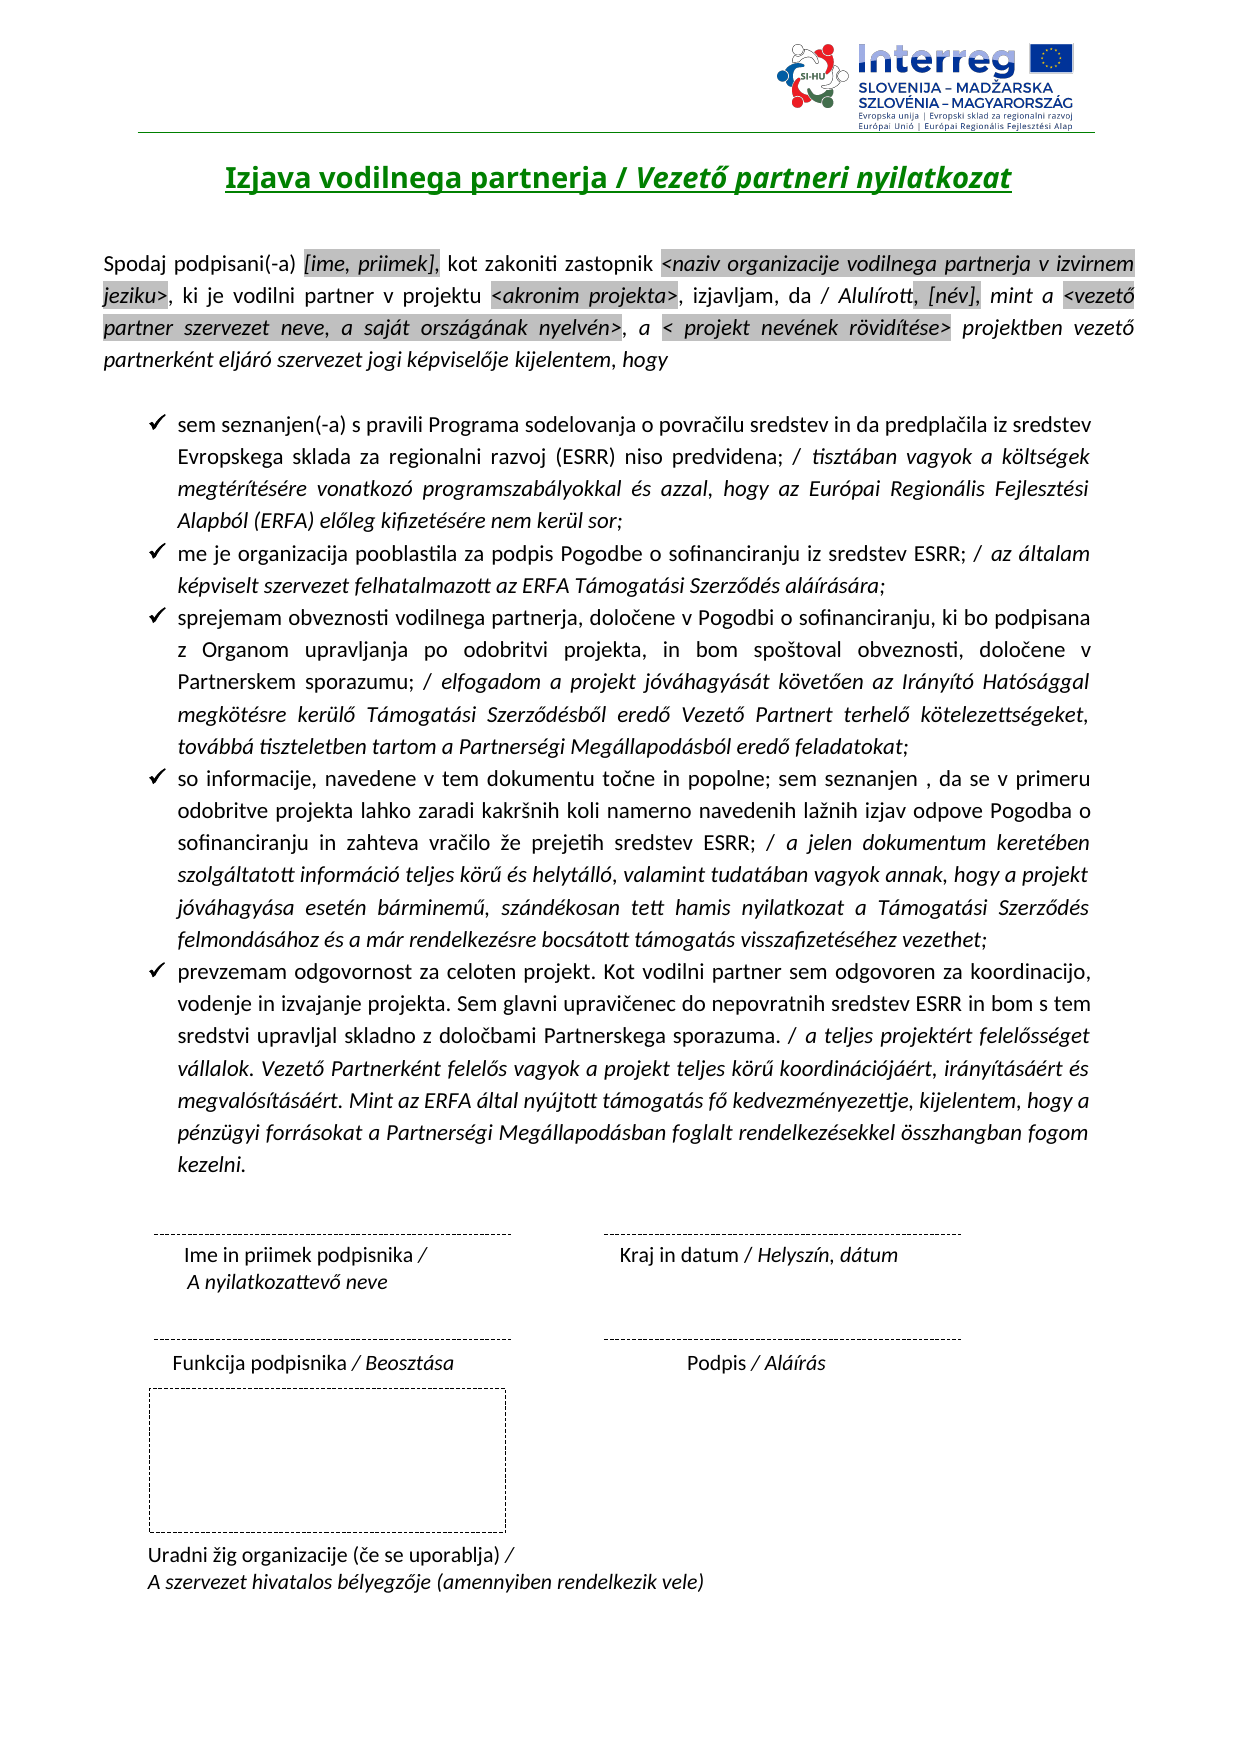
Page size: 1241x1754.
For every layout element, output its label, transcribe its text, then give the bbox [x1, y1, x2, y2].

text Izjava vodilnega partnerja / Vezető partneri nyilatkozat [148, 158, 1093, 197]
list sprejemam obveznosti vodilnega partnerja, določene v Pogodbi o sofinanciranju, ki bo podpisana z Organom upravljanja po odobritvi projekta, in bom spoštoval obveznosti, določene v Partnerskem sporazumu; / elfogadom a projekt jóváhagyását követően az Irányító Hatósággal megkötésre kerülő Támogatási Szerződésből eredő Vezető Partnert terhelő kötelezettségeket, továbbá tiszteletben tartom a Partnerségi Megállapodásból eredő feladatokat; [148, 603, 1093, 760]
list so informacije, navedene v tem dokumentu točne in popolne; sem seznanjen , da se v primeru odobritve projekta lahko zaradi kakršnih koli namerno navedenih lažnih izjav odpove Pogodba o sofinanciranju in zahteva vračilo že prejetih sredstev ESRR; / a jelen dokumentum keretében szolgáltatott információ teljes körű és helytálló, valamint tudatában vagyok annak, hogy a projekt jóváhagyása esetén bárminemű, szándékosan tett hamis nyilatkozat a Támogatási Szerződés felmondásához és a már rendelkezésre bocsátott támogatás visszafizetéséhez vezethet; [148, 764, 1093, 953]
text A szervezet hivatalos bélyegzője (amennyiben rendelkezik vele) [148, 1568, 1093, 1595]
text Ime in priimek podpisnika / Kraj in datum / Helyszín, dátum [148, 1241, 1093, 1268]
picture [771, 35, 1082, 136]
list me je organizacija pooblastila za podpis Pogodbe o sofinanciranju iz sredstev ESRR; / az általam képviselt szervezet felhatalmazott az ERFA Támogatási Szerződés aláírására; [148, 539, 1093, 599]
text Uradni žig organizacije (če se uporablja) / [148, 1542, 1093, 1568]
list prevzemam odgovornost za celoten projekt. Kot vodilni partner sem odgovoren za koordinacijo, vodenje in izvajanje projekta. Sem glavni upravičenec do nepovratnih sredstev ESRR in bom s tem sredstvi upravljal skladno z določbami Partnerskega sporazuma. / a teljes projektért felelősséget vállalok. Vezető Partnerként felelős vagyok a projekt teljes körű koordinációjáért, irányításáért és megvalósításáért. Mint az ERFA által nyújtott támogatás fő kedvezményezettje, kijelentem, hogy a pénzügyi forrásokat a Partnerségi Megállapodásban foglalt rendelkezésekkel összhangban fogom kezelni. [148, 957, 1093, 1178]
text Spodaj podpisani(-a) [ime, priimek], kot zakoniti zastopnik <naziv organizacije vodilnega partnerja v izvirnem jeziku>, ki je vodilni partner v projektu <akronim projekta>, izjavljam, da / Alulírott, [név], mint a <vezető partner szervezet neve, a saját országának nyelvén>, a < projekt nevének rövidítése> projektben vezető partnerként eljáró szervezet jogi képviselője kijelentem, hogy [103, 249, 1137, 374]
text A nyilatkozattevő neve [148, 1268, 1093, 1295]
text Funkcija podpisnika / Beosztása Podpis / Aláírás [148, 1349, 1093, 1376]
list sem seznanjen(-a) s pravili Programa sodelovanja o povračilu sredstev in da predplačila iz sredstev Evropskega sklada za regionalni razvoj (ESRR) niso predvidena; / tisztában vagyok a költségek megtérítésére vonatkozó programszabályokkal és azzal, hogy az Európai Regionális Fejlesztési Alapból (ERFA) előleg kifizetésére nem kerül sor; [148, 410, 1093, 534]
